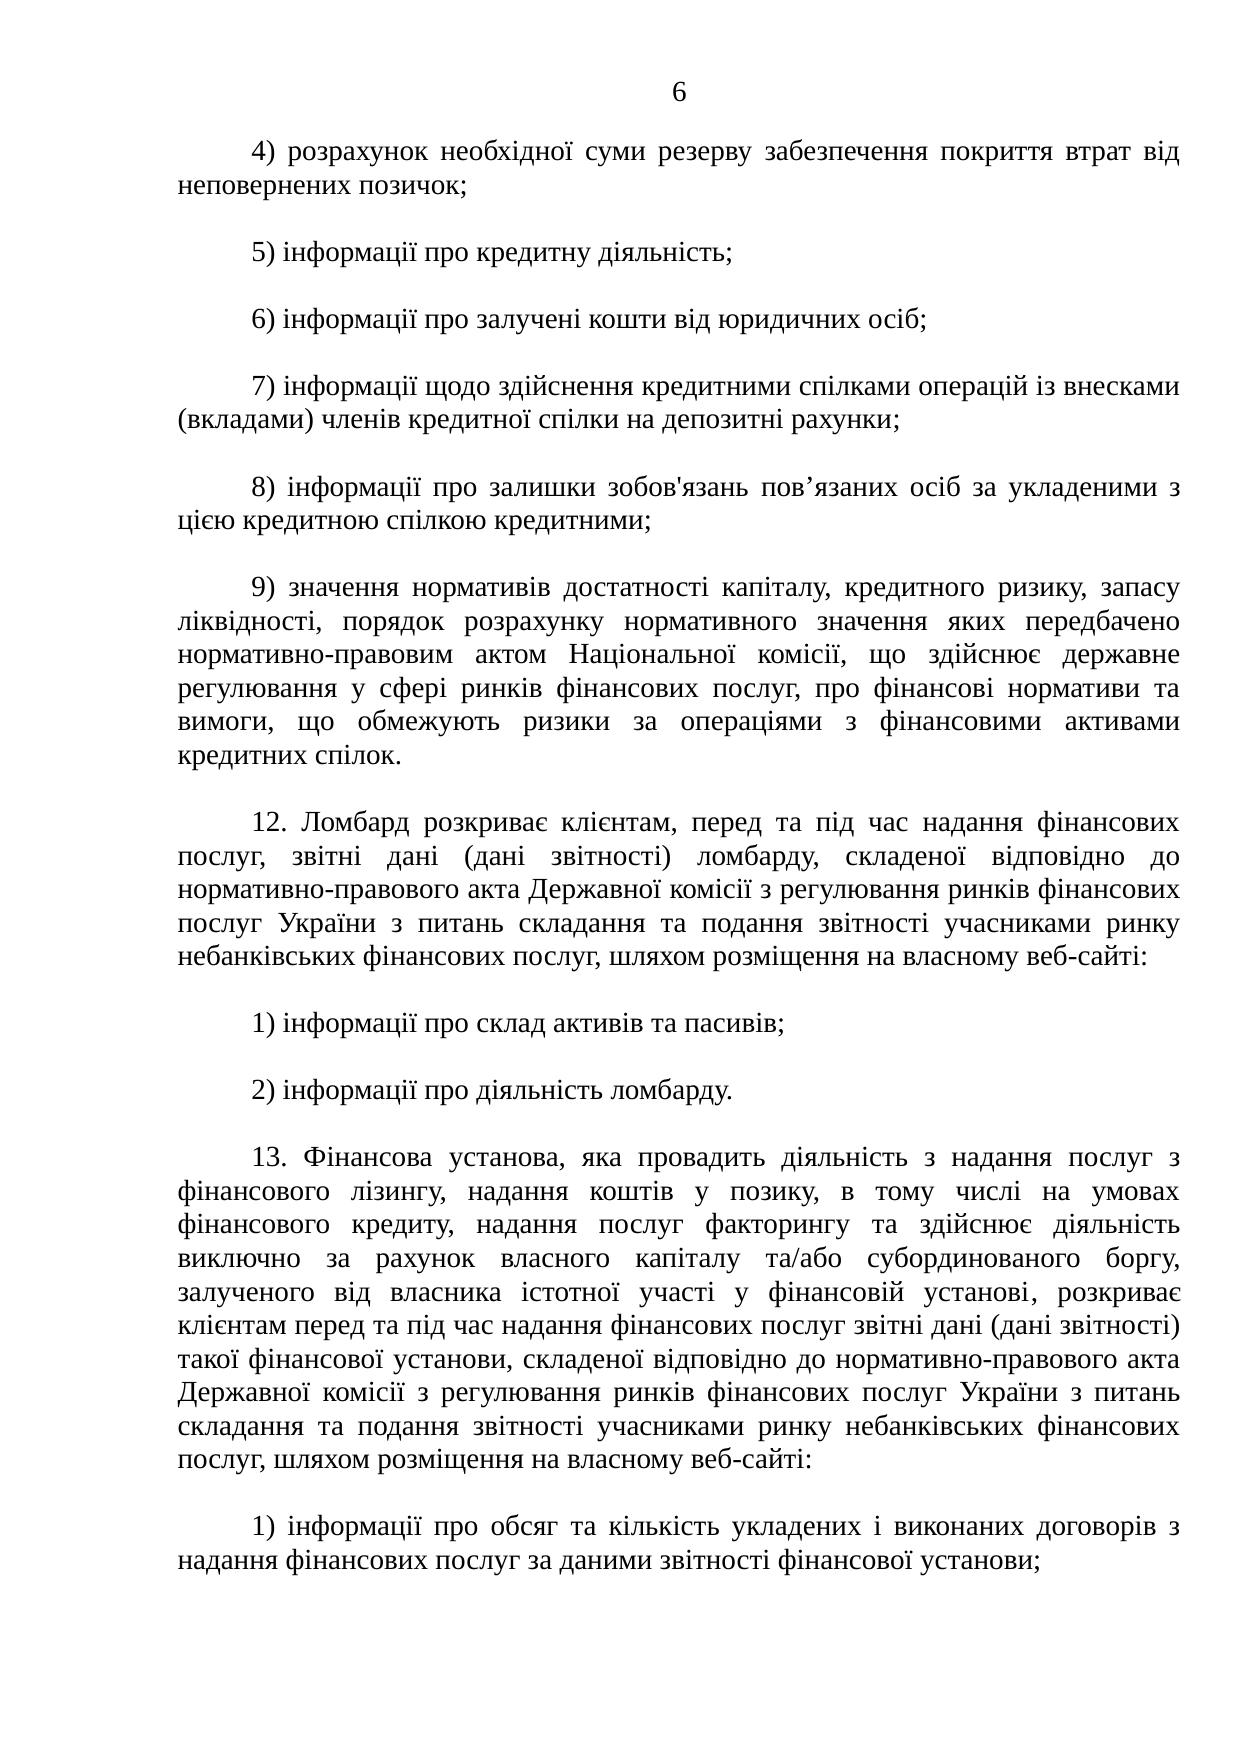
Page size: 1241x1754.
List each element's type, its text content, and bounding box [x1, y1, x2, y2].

text 6) інформації про залучені кошти від юридичних осіб; [177, 301, 1181, 334]
text 13. Фінансова установа, яка провадить діяльність з надання послуг з фінансового лізингу, надання коштів у позику, в тому числі на умовах фінансового кредиту, надання послуг факторингу та здійснює діяльність виключно за рахунок власного капіталу та/або субординованого боргу, залученого від власника істотної участі у фінансовій установі, розкриває клієнтам перед та під час надання фінансових послуг звітні дані (дані звітності) такої фінансової установи, складеної відповідно до нормативно-правового акта Державної комісії з регулювання ринків фінансових послуг України з питань складання та подання звітності учасниками ринку небанківських фінансових послуг, шляхом розміщення на власному веб-сайті: [177, 1139, 1181, 1475]
text 9) значення нормативів достатності капіталу, кредитного ризику, запасу ліквідності, порядок розрахунку нормативного значення яких передбачено нормативно-правовим актом Національної комісії, що здійснює державне регулювання у сфері ринків фінансових послуг, про фінансові нормативи та вимоги, що обмежують ризики за операціями з фінансовими активами кредитних спілок. [177, 569, 1181, 771]
text 4) розрахунок необхідної суми резерву забезпечення покриття втрат від неповернених позичок; [177, 133, 1181, 200]
text 7) інформації щодо здійснення кредитними спілками операцій із внесками (вкладами) членів кредитної спілки на депозитні рахунки; [177, 368, 1181, 435]
text 12. Ломбард розкриває клієнтам, перед та під час надання фінансових послуг, звітні дані (дані звітності) ломбарду, складеної відповідно до нормативно-правового акта Державної комісії з регулювання ринків фінансових послуг України з питань складання та подання звітності учасниками ринку небанківських фінансових послуг, шляхом розміщення на власному веб-сайті: [177, 804, 1181, 972]
text 1) інформації про склад активів та пасивів; [177, 1005, 1181, 1039]
text 1) інформації про обсяг та кількість укладених і виконаних договорів з надання фінансових послуг за даними звітності фінансової установи; [177, 1508, 1181, 1576]
text 2) інформації про діяльність ломбарду. [177, 1072, 1181, 1106]
text 8) інформації про залишки зобов'язань пов’язаних осіб за укладеними з цією кредитною спілкою кредитними; [177, 469, 1181, 536]
text 5) інформації про кредитну діяльність; [177, 234, 1181, 267]
